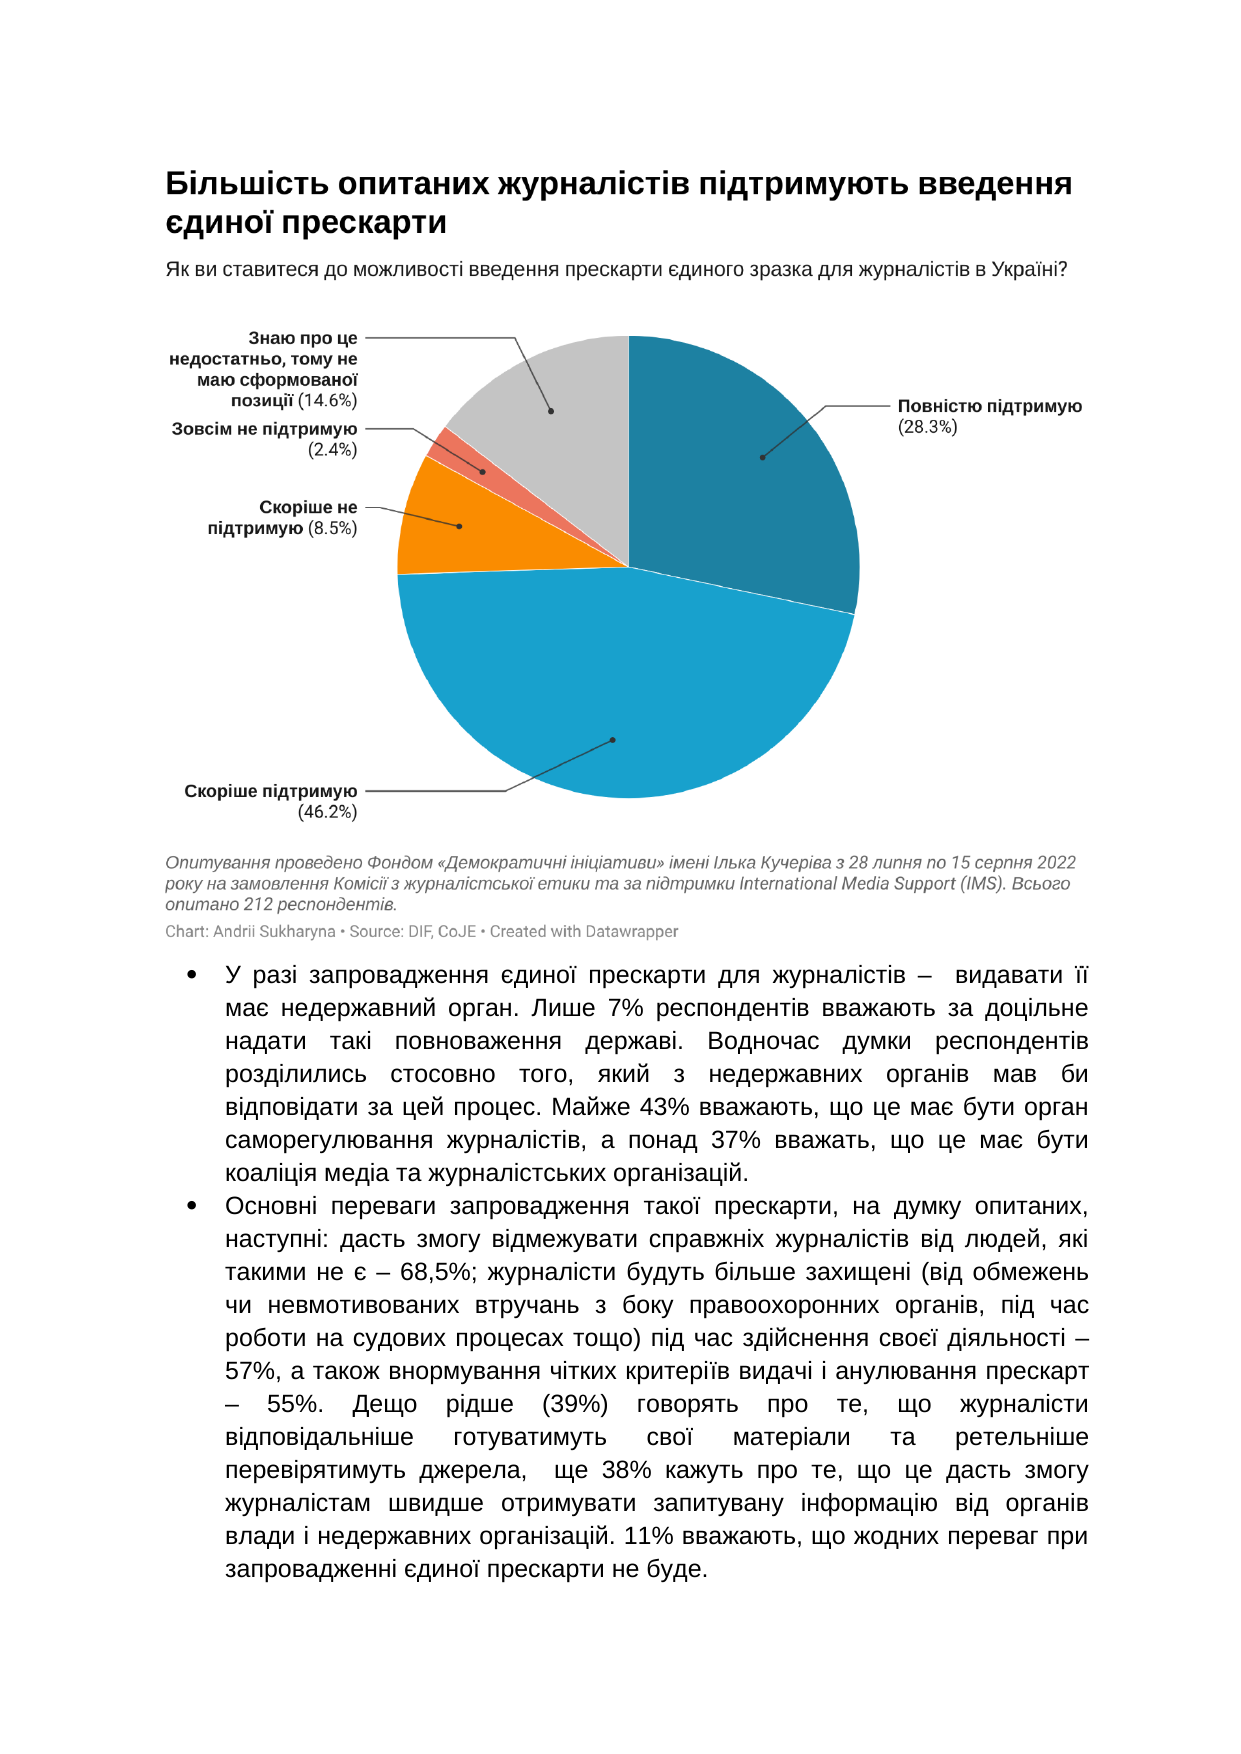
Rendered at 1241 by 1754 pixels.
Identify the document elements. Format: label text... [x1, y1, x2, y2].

picture [150, 150, 1105, 956]
list Основні переваги запровадження такої прескарти, на думку опитаних, наступні: дасть змогу відмежувати справжніх журналістів від людей, які такими не є – 68,5%; журналісти будуть більше захищені (від обмежень чи невмотивованих втручань з боку правоохоронних органів, під час роботи на судових процесах тощо) під час здійснення своєї діяльності – 57%, а також внормування чітких критеріїв видачі і анулювання прескарт – 55%. Дещо рідше (39%) говорять про те, що журналісти відповідальніше готуватимуть свої матеріали та ретельніше перевірятимуть джерела, ще 38% кажуть про те, що це дасть змогу журналістам швидше отримувати запитувану інформацію від органів влади і недержавних організацій. 11% вважають, що жодних переваг при запровадженні єдиної прескарти не буде. [187, 1191, 1090, 1583]
list У разі запровадження єдиної прескарти для журналістів – видавати її має недержавний орган. Лише 7% респондентів вважають за доцільне надати такі повноваження державі. Водночас думки респондентів розділились стосовно того, який з недержавних органів мав би відповідати за цей процес. Майже 43% вважають, що це має бути орган саморегулювання журналістів, а понад 37% вважать, що це має бути коаліція медіа та журналістських організацій. [187, 959, 1090, 1187]
